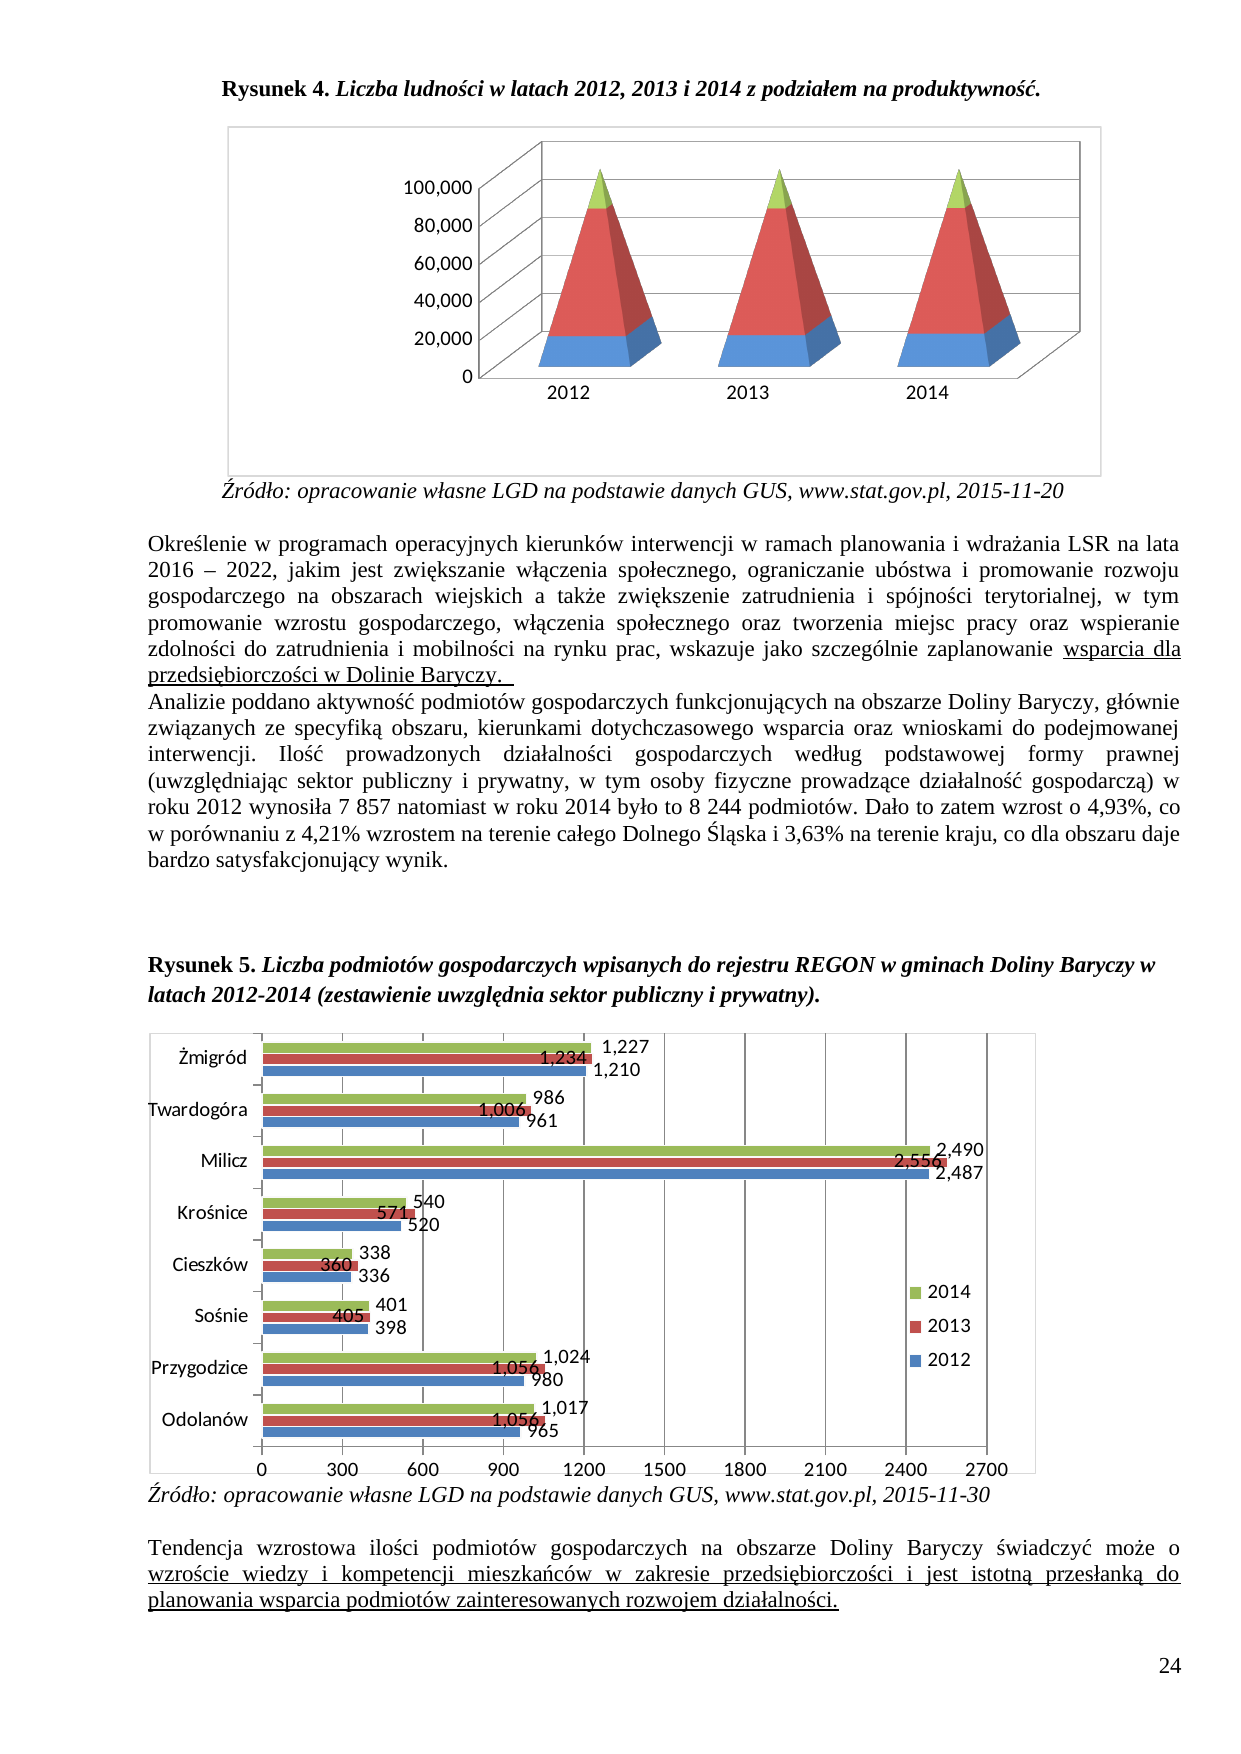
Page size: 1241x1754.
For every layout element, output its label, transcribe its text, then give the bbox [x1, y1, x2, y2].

text Rysunek 4. Liczba ludności w latach 2012, 2013 i 2014 z podziałem na produktywność. [148, 75, 1181, 101]
text Tendencja wzrostowa ilości podmiotów gospodarczych na obszarze Doliny Baryczy świadczyć może o wzroście wiedzy i kompetencji mieszkańców w zakresie przedsiębiorczości i jest istotną przesłanką do planowania wsparcia podmiotów zainteresowanych rozwojem działalności. [148, 1584, 1181, 1613]
text Rysunek 5. Liczba podmiotów gospodarczych wpisanych do rejestru REGON w gminach Doliny Baryczy w latach 2012-2014 (zestawienie uwzględnia sektor publiczny i prywatny). [148, 951, 1181, 1008]
text Źródło: opracowanie własne LGD na podstawie danych GUS, www.stat.gov.pl, 2015-11-30 [148, 1481, 1181, 1507]
text Źródło: opracowanie własne LGD na podstawie danych GUS, www.stat.gov.pl, 2015-11-20 [148, 477, 1181, 503]
text Tendencja wzrostowa ilości podmiotów gospodarczych na obszarze Doliny Baryczy świadczyć może o wzroście wiedzy i kompetencji mieszkańców w zakresie przedsiębiorczości i jest istotną przesłanką do planowania wsparcia podmiotów zainteresowanych rozwojem działalności. [148, 1534, 1181, 1583]
text Określenie w programach operacyjnych kierunków interwencji w ramach planowania i wdrażania LSR na lata 2016 – 2022, jakim jest zwiększanie włączenia społecznego, ograniczanie ubóstwa i promowanie rozwoju gospodarczego na obszarach wiejskich a także zwiększenie zatrudnienia i spójności terytorialnej, w tym promowanie wzrostu gospodarczego, włączenia społecznego oraz tworzenia miejsc pracy oraz wspieranie zdolności do zatrudnienia i mobilności na rynku prac, wskazuje jako szczególnie zaplanowanie wsparcia dla przedsiębiorczości w Dolinie Baryczy. [148, 530, 1181, 688]
text Analizie poddano aktywność podmiotów gospodarczych funkcjonujących na obszarze Doliny Baryczy, głównie związanych ze specyfiką obszaru, kierunkami dotychczasowego wsparcia oraz wnioskami do podejmowanej interwencji. Ilość prowadzonych działalności gospodarczych według podstawowej formy prawnej (uwzględniając sektor publiczny i prywatny, w tym osoby fizyczne prowadzące działalność gospodarczą) w roku 2012 wynosiła 7 857 natomiast w roku 2014 było to 8 244 podmiotów. Dało to zatem wzrost o 4,93%, co w porównaniu z 4,21% wzrostem na terenie całego Dolnego Śląska i 3,63% na terenie kraju, co dla obszaru daje bardzo satysfakcjonujący wynik. [148, 688, 1181, 872]
